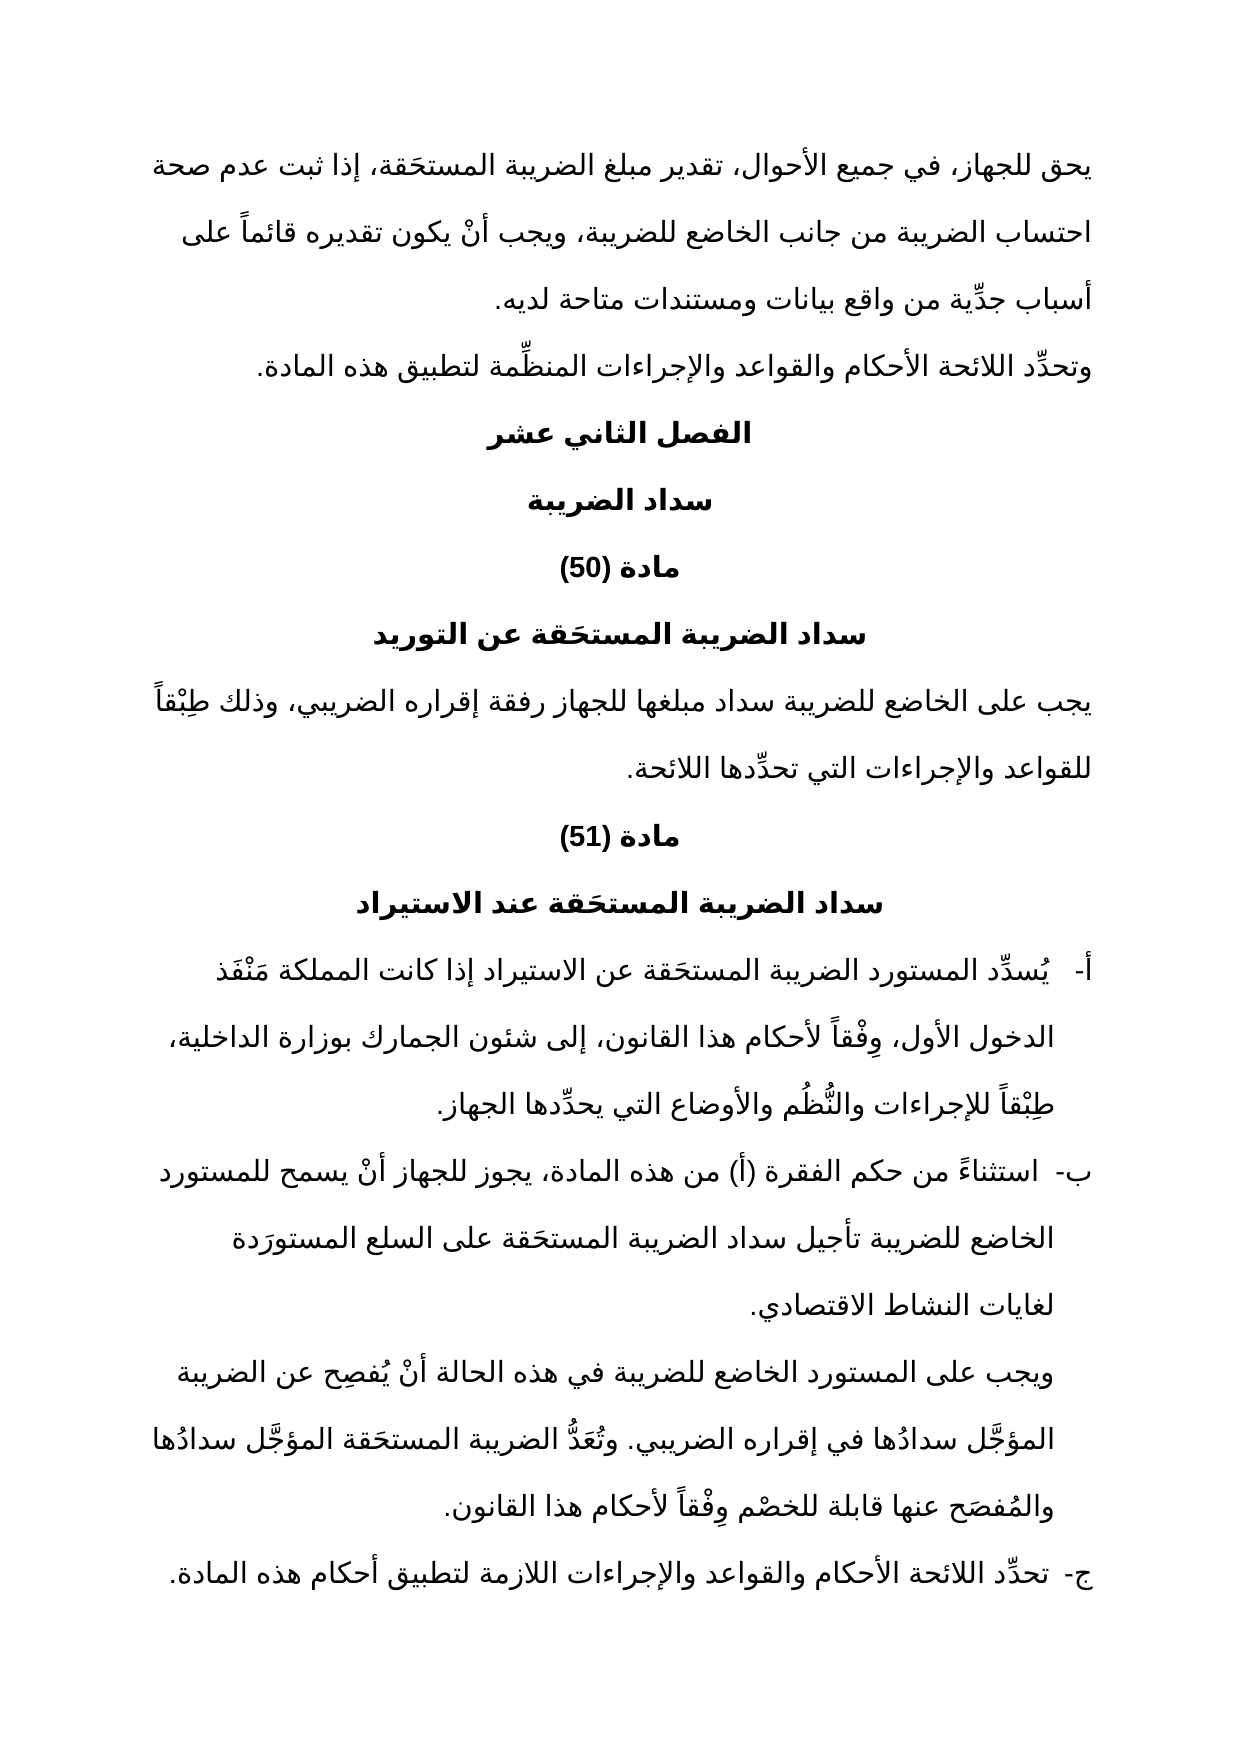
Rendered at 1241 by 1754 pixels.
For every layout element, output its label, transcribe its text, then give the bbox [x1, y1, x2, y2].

list ‌ج- تحدِّد اللائحة الأحكام والقواعد والإجراءات اللازمة لتطبيق أحكام هذه المادة. [148, 1556, 1092, 1590]
text يحق للجهاز، في جميع الأحوال، تقدير مبلغ الضريبة المستحَقة، إذا ثبت عدم صحة احتساب الضريبة من جانب الخاضع للضريبة، ويجب أنْ يكون تقديره قائماً على أسباب جدِّية من واقع بيانات ومستندات متاحة لديه. [148, 148, 1092, 315]
text يجب على الخاضع للضريبة سداد مبلغها للجهاز رفقة إقراره الضريبي، وذلك طِبْقاً للقواعد والإجراءات التي تحدِّدها اللائحة. [148, 684, 1092, 785]
text وتحدِّد اللائحة الأحكام والقواعد والإجراءات المنظِّمة لتطبيق هذه المادة. [148, 349, 1092, 382]
text سداد الضريبة [148, 483, 1092, 517]
text مادة (51) [148, 818, 1092, 852]
text سداد الضريبة المستحَقة عن التوريد [148, 617, 1092, 651]
text مادة (50) [148, 550, 1092, 584]
text سداد الضريبة المستحَقة عند الاستيراد [148, 886, 1092, 919]
list ‌أ- يُسدِّد المستورد الضريبة المستحَقة عن الاستيراد إذا كانت المملكة مَنْفَذ الدخول الأول، وِفْقاً لأحكام هذا القانون، إلى شئون الجمارك بوزارة الداخلية، طِبْقاً للإجراءات والنُّظُم والأوضاع التي يحدِّدها الجهاز. [148, 953, 1092, 1120]
text الفصل الثاني عشر [148, 416, 1092, 449]
list ‌ب- استثناءً من حكم الفقرة (أ) من هذه المادة، يجوز للجهاز أنْ يسمح للمستورد الخاضع للضريبة تأجيل سداد الضريبة المستحَقة على السلع المستورَدة لغايات النشاط الاقتصادي. ويجب على المستورد الخاضع للضريبة في هذه الحالة أنْ يُفصِح عن الضريبة المؤجَّل سدادُها في إقراره الضريبي. وتُعَدُّ الضريبة المستحَقة المؤجَّل سدادُها والمُفصَح عنها قابلة للخصْم وِفْقاً لأحكام هذا القانون. [148, 1154, 1092, 1523]
